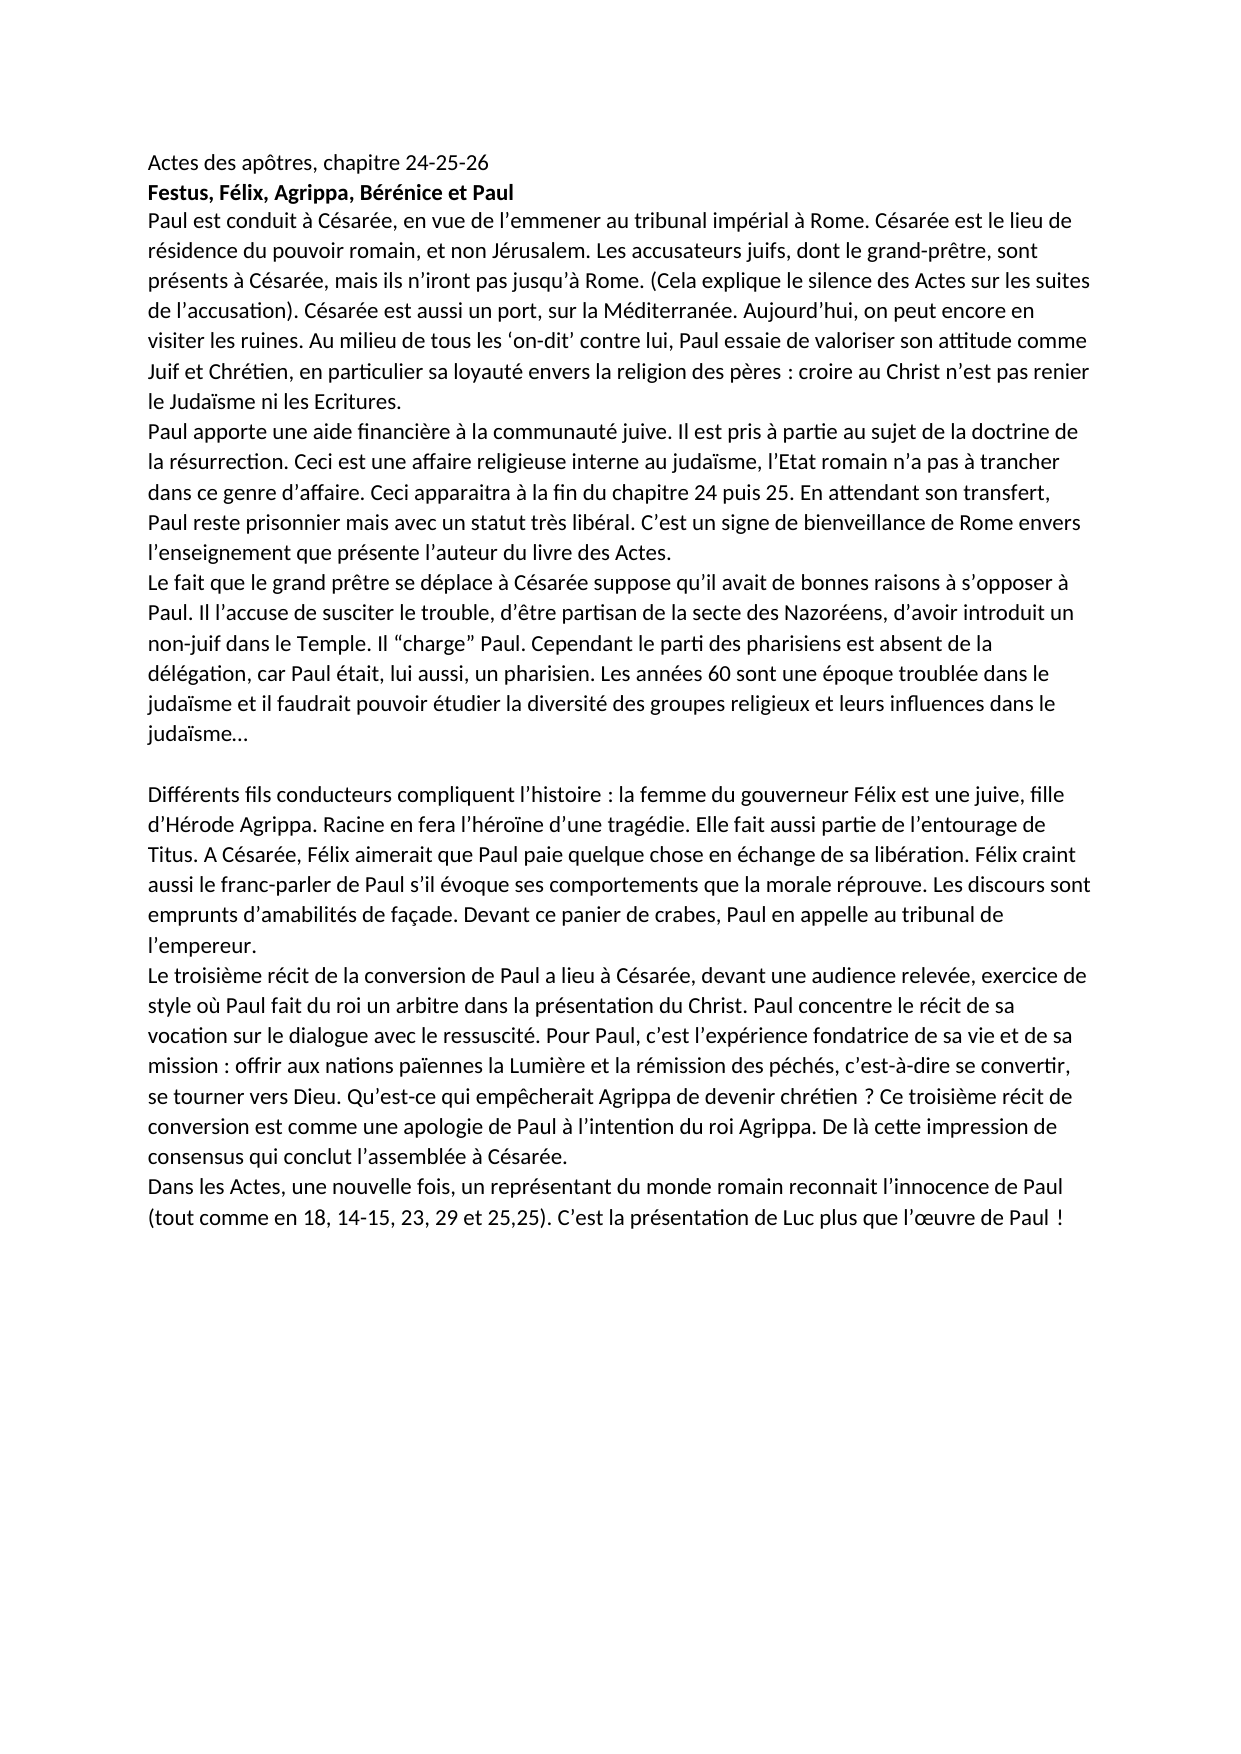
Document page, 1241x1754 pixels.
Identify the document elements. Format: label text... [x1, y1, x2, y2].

text Paul apporte une aide financière à la communauté juive. Il est pris à partie au sujet de la doctrine de la résurrection. Ceci est une affaire religieuse interne au judaïsme, l’Etat romain n’a pas à trancher dans ce genre d’affaire. Ceci apparaitra à la fin du chapitre 24 puis 25. En attendant son transfert, Paul reste prisonnier mais avec un statut très libéral. C’est un signe de bienveillance de Rome envers l’enseignement que présente l’auteur du livre des Actes. [148, 417, 1093, 566]
text Le troisième récit de la conversion de Paul a lieu à Césarée, devant une audience relevée, exercice de style où Paul fait du roi un arbitre dans la présentation du Christ. Paul concentre le récit de sa vocation sur le dialogue avec le ressuscité. Pour Paul, c’est l’expérience fondatrice de sa vie et de sa mission : offrir aux nations païennes la Lumière et la rémission des péchés, c’est-à-dire se convertir, se tourner vers Dieu. Qu’est-ce qui empêcherait Agrippa de devenir chrétien ? Ce troisième récit de conversion est comme une apologie de Paul à l’intention du roi Agrippa. De là cette impression de consensus qui conclut l’assemblée à Césarée. [148, 961, 1093, 1170]
text Différents fils conducteurs compliquent l’histoire : la femme du gouverneur Félix est une juive, fille d’Hérode Agrippa. Racine en fera l’héroïne d’une tragédie. Elle fait aussi partie de l’entourage de Titus. A Césarée, Félix aimerait que Paul paie quelque chose en échange de sa libération. Félix craint aussi le franc-parler de Paul s’il évoque ses comportements que la morale réprouve. Les discours sont emprunts d’amabilités de façade. Devant ce panier de crabes, Paul en appelle au tribunal de l’empereur. [148, 780, 1093, 959]
text Actes des apôtres, chapitre 24-25-26 [148, 148, 1093, 176]
text Le fait que le grand prêtre se déplace à Césarée suppose qu’il avait de bonnes raisons à s’opposer à Paul. Il l’accuse de susciter le trouble, d’être partisan de la secte des Nazoréens, d’avoir introduit un non-juif dans le Temple. Il “charge” Paul. Cependant le parti des pharisiens est absent de la délégation, car Paul était, lui aussi, un pharisien. Les années 60 sont une époque troublée dans le judaïsme et il faudrait pouvoir étudier la diversité des groupes religieux et leurs influences dans le judaïsme… [148, 568, 1093, 747]
text Dans les Actes, une nouvelle fois, un représentant du monde romain reconnait l’innocence de Paul (tout comme en 18, 14-15, 23, 29 et 25,25). C’est la présentation de Luc plus que l’œuvre de Paul ! [148, 1172, 1093, 1231]
text Festus, Félix, Agrippa, Bérénice et Paul [148, 178, 1093, 206]
text Paul est conduit à Césarée, en vue de l’emmener au tribunal impérial à Rome. Césarée est le lieu de résidence du pouvoir romain, et non Jérusalem. Les accusateurs juifs, dont le grand-prêtre, sont présents à Césarée, mais ils n’iront pas jusqu’à Rome. (Cela explique le silence des Actes sur les suites de l’accusation). Césarée est aussi un port, sur la Méditerranée. Aujourd’hui, on peut encore en visiter les ruines. Au milieu de tous les ‘on-dit’ contre lui, Paul essaie de valoriser son attitude comme Juif et Chrétien, en particulier sa loyauté envers la religion des pères : croire au Christ n’est pas renier le Judaïsme ni les Ecritures. [148, 206, 1093, 415]
